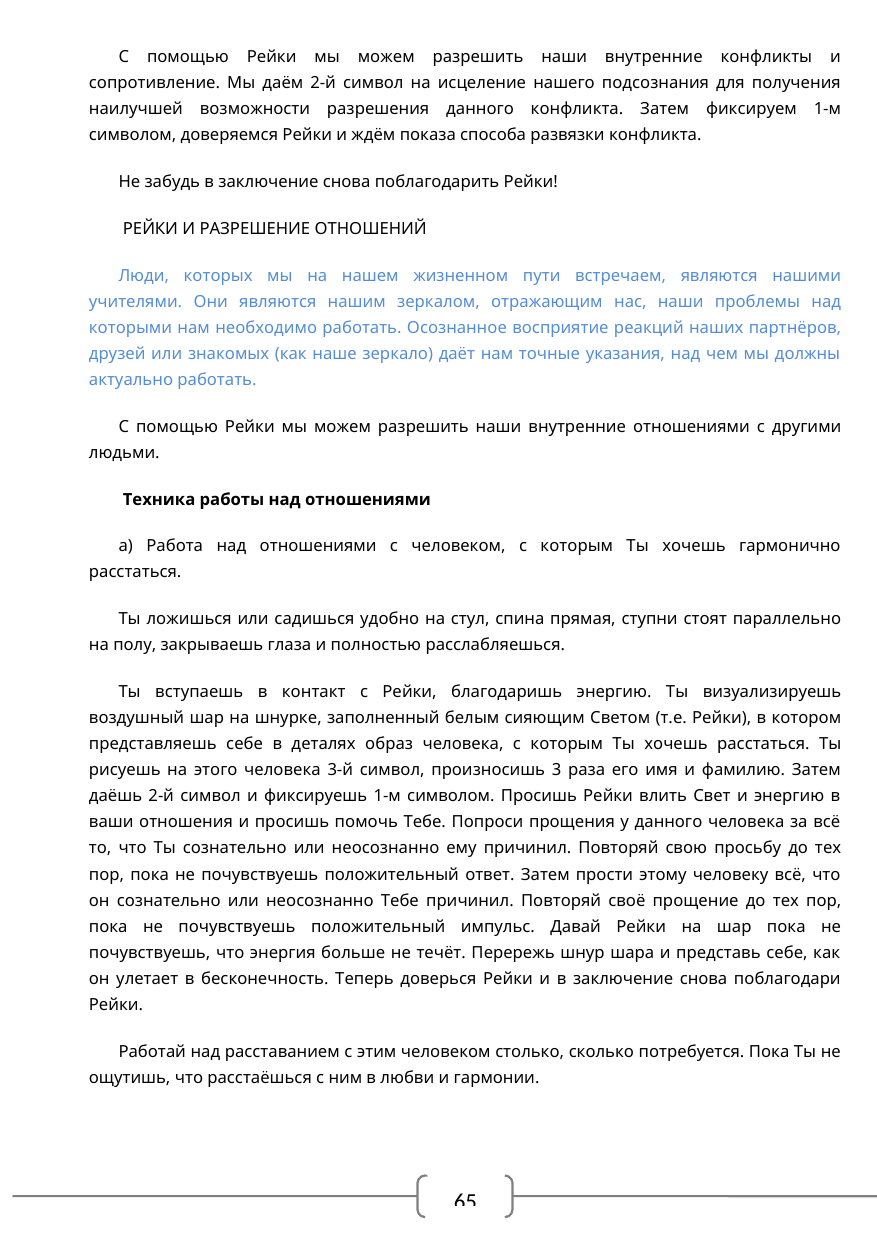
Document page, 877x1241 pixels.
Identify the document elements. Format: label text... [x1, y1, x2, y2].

text РЕЙКИ И РАЗРЕШЕНИЕ ОТНОШЕНИЙ [89, 216, 842, 239]
text а) Работа над отношениями с человеком, с которым Ты хочешь гармонично расстаться. [89, 534, 842, 583]
text С помощью Рейки мы можем разрешить наши внутренние конфликты и сопротивление. Мы даём 2-й символ на исцеление нашего подсознания для получения наилучшей возможности разрешения данного конфликта. Затем фиксируем 1-м символом, доверяемся Рейки и ждём показа способа развязки конфликта. [89, 44, 842, 145]
text С помощью Рейки мы можем разрешить наши внутренние отношениями с другими людьми. [89, 414, 842, 463]
text Ты вступаешь в контакт с Рейки, благодаришь энергию. Ты визуализируешь воздушный шар на шнурке, заполненный белым сияющим Светом (т.е. Рейки), в котором представляешь себе в деталях образ человека, с которым Ты хочешь расстаться. Ты рисуешь на этого человека 3-й символ, произносишь 3 раза его имя и фамилию. Затем даёшь 2-й символ и фиксируешь 1-м символом. Просишь Рейки влить Свет и энергию в ваши отношения и просишь помочь Тебе. Попроси прощения у данного человека за всё то, что Ты сознательно или неосознанно ему причинил. Повторяй свою просьбу до тех пор, пока не почувствуешь положительный ответ. Затем прости этому человеку всё, что он сознательно или неосознанно Тебе причинил. Повторяй своё прощение до тех пор, пока не почувствуешь положительный импульс. Давай Рейки на шар пока не почувствуешь, что энергия больше не течёт. Перережь шнур шара и представь себе, как он улетает в бесконечность. Теперь доверься Рейки и в заключение снова поблагодари Рейки. [89, 680, 842, 1015]
text Ты ложишься или садишься удобно на стул, спина прямая, ступни стоят параллельно на полу, закрываешь глаза и полностью расслабляешься. [89, 607, 842, 656]
text Не забудь в заключение снова поблагодарить Рейки! [89, 169, 842, 192]
text Техника работы над отношениями [89, 487, 842, 510]
text Работай над расставанием с этим человеком столько, сколько потребуется. Пока Ты не ощутишь, что расстаёшься с ним в любви и гармонии. [89, 1039, 842, 1088]
text Люди, которых мы на нашем жизненном пути встречаем, являются нашими учителями. Они являются нашим зеркалом, отражающим нас, наши проблемы над которыми нам необходимо работать. Осознанное восприятие реакций наших партнёров, друзей или знакомых (как наше зеркало) даёт нам точные указания, над чем мы должны актуально работать. [89, 263, 842, 390]
